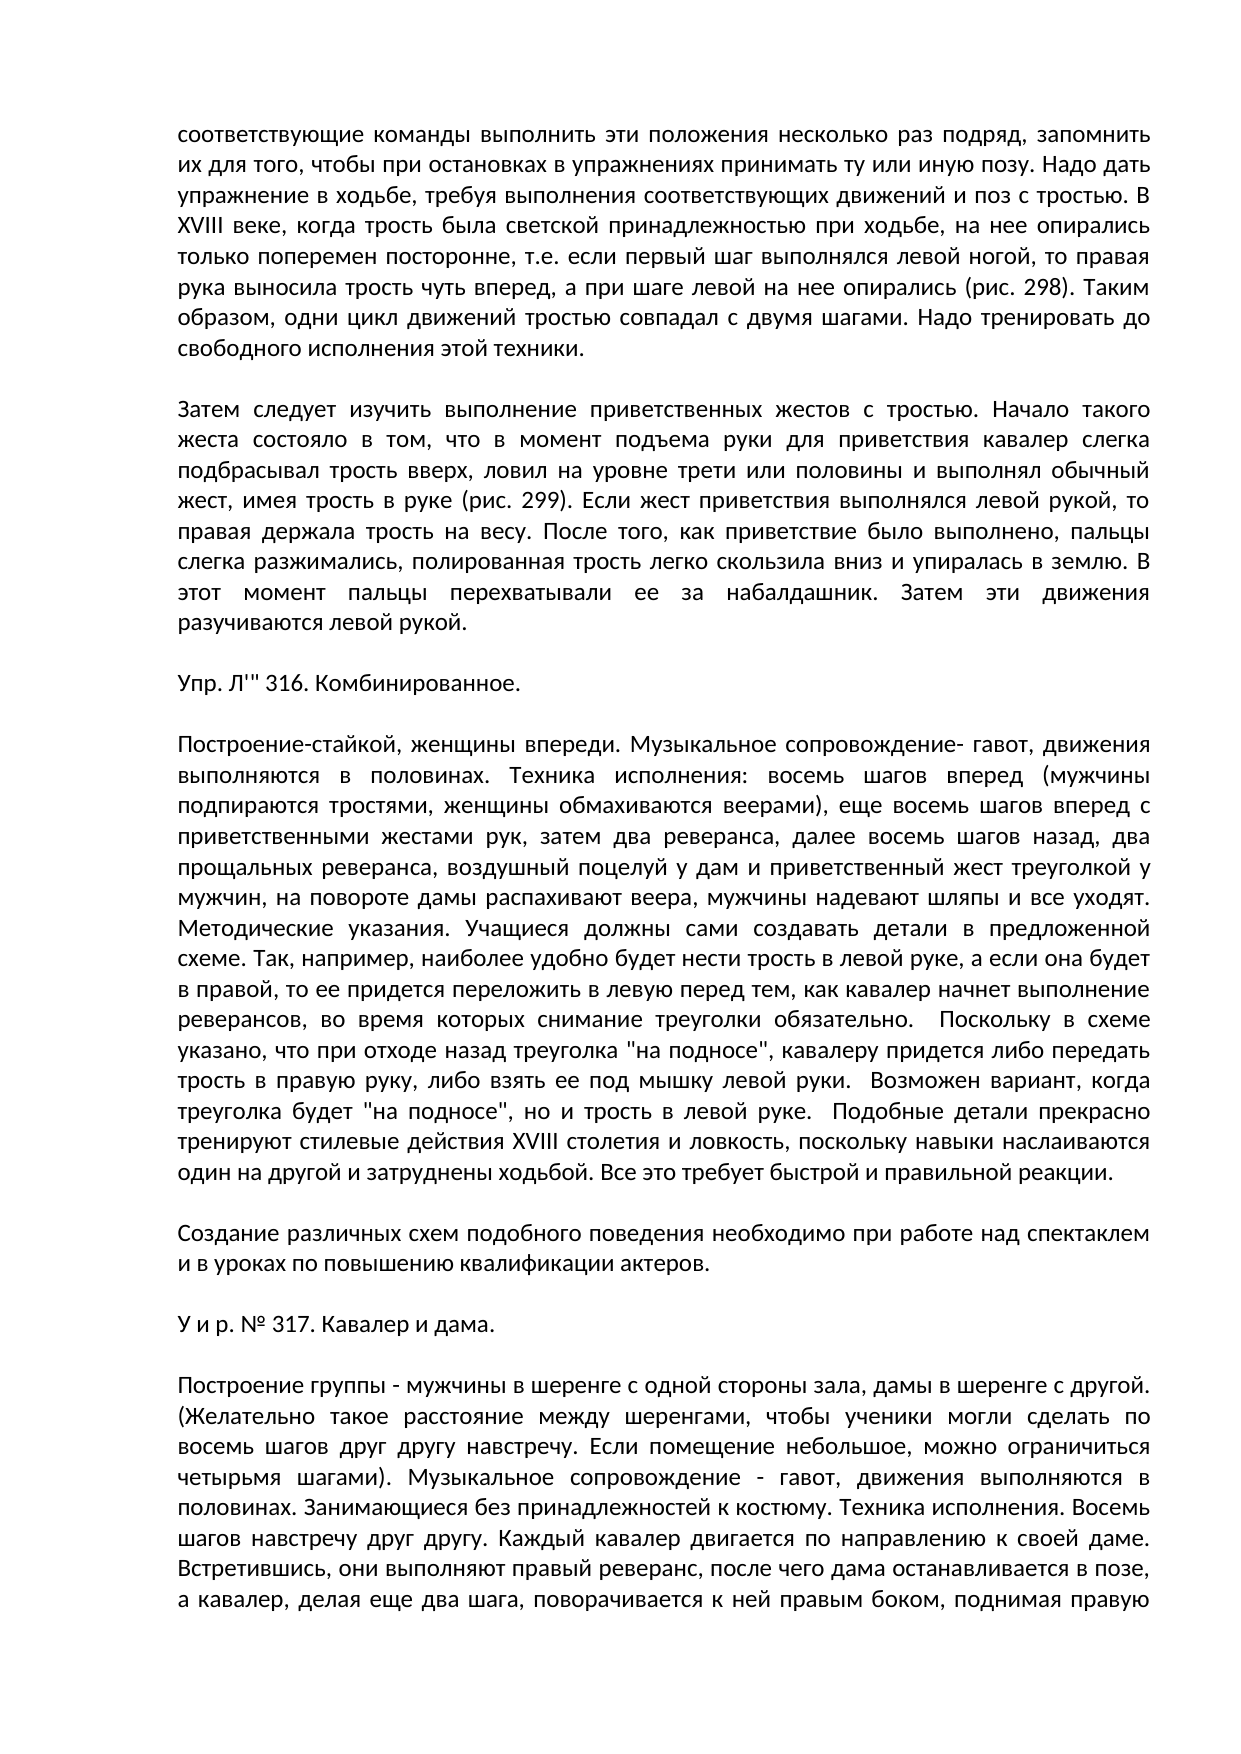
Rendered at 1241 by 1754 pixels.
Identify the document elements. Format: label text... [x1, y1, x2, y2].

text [177, 118, 1152, 362]
text У и р. № 317. Кавалер и дама. [177, 1308, 1152, 1339]
text Построение-стайкой, женщины впереди. Музыкальное сопровождение- гавот, движения выполняются в половинах. Техника исполнения: восемь шагов вперед (мужчины подпираются тростями, женщины обмахиваются веерами), еще восемь шагов вперед с приветственными жестами рук, затем два реверанса, далее восемь шагов назад, два прощальных реверанса, воздушный поцелуй у дам и приветственный жест треуголкой у мужчин, на повороте дамы распахивают веера, мужчины надевают шляпы и все уходят. Методические указания. Учащиеся должны сами создавать детали в предложенной схеме. Так, например, наиболее удобно будет нести трость в левой руке, а если она будет в правой, то ее придется переложить в левую перед тем, как кавалер начнет выполнение реверансов, во время которых снимание треуголки обязательно. Поскольку в схеме указано, что при отходе назад треуголка "на подносе", кавалеру придется либо передать трость в правую руку, либо взять ее под мышку левой руки. Возможен вариант, когда треуголка будет "на подносе", но и трость в левой руке. Подобные детали прекрасно тренируют стилевые действия XVIII столетия и ловкость, поскольку навыки наслаиваются один на другой и затруднены ходьбой. Все это требует быстрой и правильной реакции. [177, 728, 1152, 1186]
text Затем следует изучить выполнение приветственных жестов с тростью. Начало такого жеста состояло в том, что в момент подъема руки для приветствия кавалер слегка подбрасывал трость вверх, ловил на уровне трети или половины и выполнял обычный жест, имея трость в руке (рис. 299). Если жест приветствия выполнялся левой рукой, то правая держала трость на весу. После того, как приветствие было выполнено, пальцы слегка разжимались, полированная трость легко скользила вниз и упиралась в землю. В этот момент пальцы перехватывали ее за набалдашник. Затем эти движения разучиваются левой рукой. [177, 393, 1152, 637]
text Создание различных схем подобного поведения необходимо при работе над спектаклем и в уроках по повышению квалификации актеров. [177, 1217, 1152, 1278]
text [177, 1369, 1152, 1614]
text Упр. Л'" 316. Комбинированное. [177, 667, 1152, 698]
